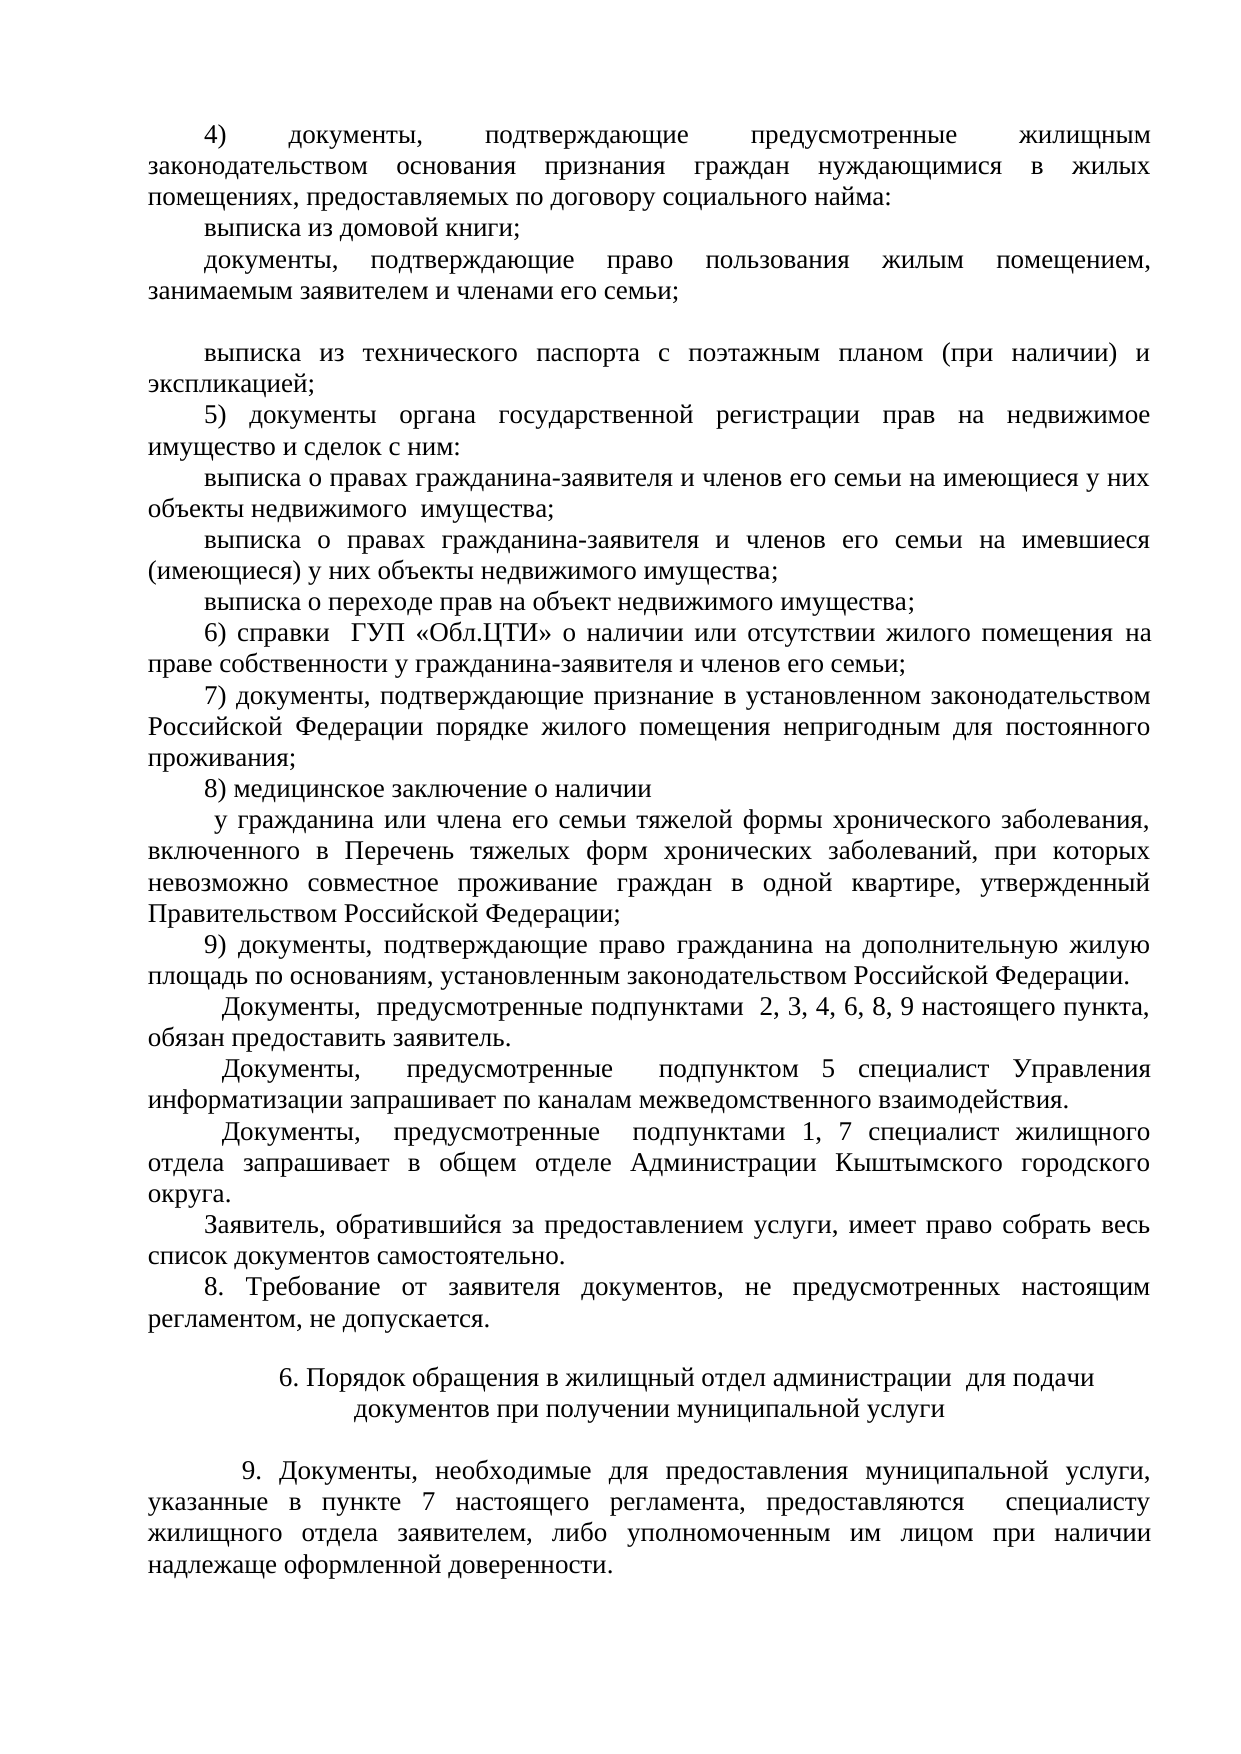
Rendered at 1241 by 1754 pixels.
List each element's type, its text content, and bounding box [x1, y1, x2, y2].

text 9) документы, подтверждающие право гражданина на дополнительную жилую площадь по основаниям, установленным законодательством Российской Федерации. [148, 928, 1152, 990]
text 9. Документы, необходимые для предоставления муниципальной услуги, указанные в пункте 7 настоящего регламента, предоставляются специалисту жилищного отдела заявителем, либо уполномоченным им лицом при наличии надлежаще оформленной доверенности. [148, 1454, 1152, 1579]
text выписка о правах гражданина-заявителя и членов его семьи на имеющиеся у них объекты недвижимого имущества; [148, 461, 1152, 523]
text 6) справки ГУП «Обл.ЦТИ» о наличии или отсутствии жилого помещения на праве собственности у гражданина-заявителя и членов его семьи; [148, 616, 1152, 679]
text выписка из технического паспорта с поэтажным планом (при наличии) и экспликацией; [148, 336, 1152, 398]
text 7) документы, подтверждающие признание в установленном законодательством Российской Федерации порядке жилого помещения непригодным для постоянного проживания; [148, 679, 1152, 772]
text 6. Порядок обращения в жилищный отдел администрации для подачи документов при получении муниципальной услуги [148, 1361, 1152, 1423]
text Заявитель, обратившийся за предоставлением услуги, имеет право собрать весь список документов самостоятельно. [148, 1208, 1152, 1271]
text выписка из домовой книги; [148, 212, 1152, 243]
text Документы, предусмотренные подпунктами 1, 7 специалист жилищного отдела запрашивает в общем отделе Администрации Кыштымского городского округа. [148, 1115, 1152, 1208]
text Документы, предусмотренные подпунктами 2, 3, 4, 6, 8, 9 настоящего пункта, обязан предоставить заявитель. [148, 990, 1152, 1052]
text 8) медицинское заключение о наличии [148, 772, 1152, 803]
text Документы, предусмотренные подпунктом 5 специалист Управления информатизации запрашивает по каналам межведомственного взаимодействия. [148, 1052, 1152, 1115]
text у гражданина или члена его семьи тяжелой формы хронического заболевания, включенного в Перечень тяжелых форм хронических заболеваний, при которых невозможно совместное проживание граждан в одной квартире, утвержденный Правительством Российской Федерации; [148, 803, 1152, 928]
text 8. Требование от заявителя документов, не предусмотренных настоящим регламентом, не допускается. [148, 1271, 1152, 1333]
text 5) документы органа государственной регистрации прав на недвижимое имущество и сделок с ним: [148, 398, 1152, 461]
text 4) документы, подтверждающие предусмотренные жилищным законодательством основания признания граждан нуждающимися в жилых помещениях, предоставляемых по договору социального найма: [148, 118, 1152, 212]
text выписка о правах гражданина-заявителя и членов его семьи на имевшиеся (имеющиеся) у них объекты недвижимого имущества; [148, 523, 1152, 585]
text выписка о переходе прав на объект недвижимого имущества; [148, 585, 1152, 616]
text документы, подтверждающие право пользования жилым помещением, занимаемым заявителем и членами его семьи; [148, 243, 1152, 305]
